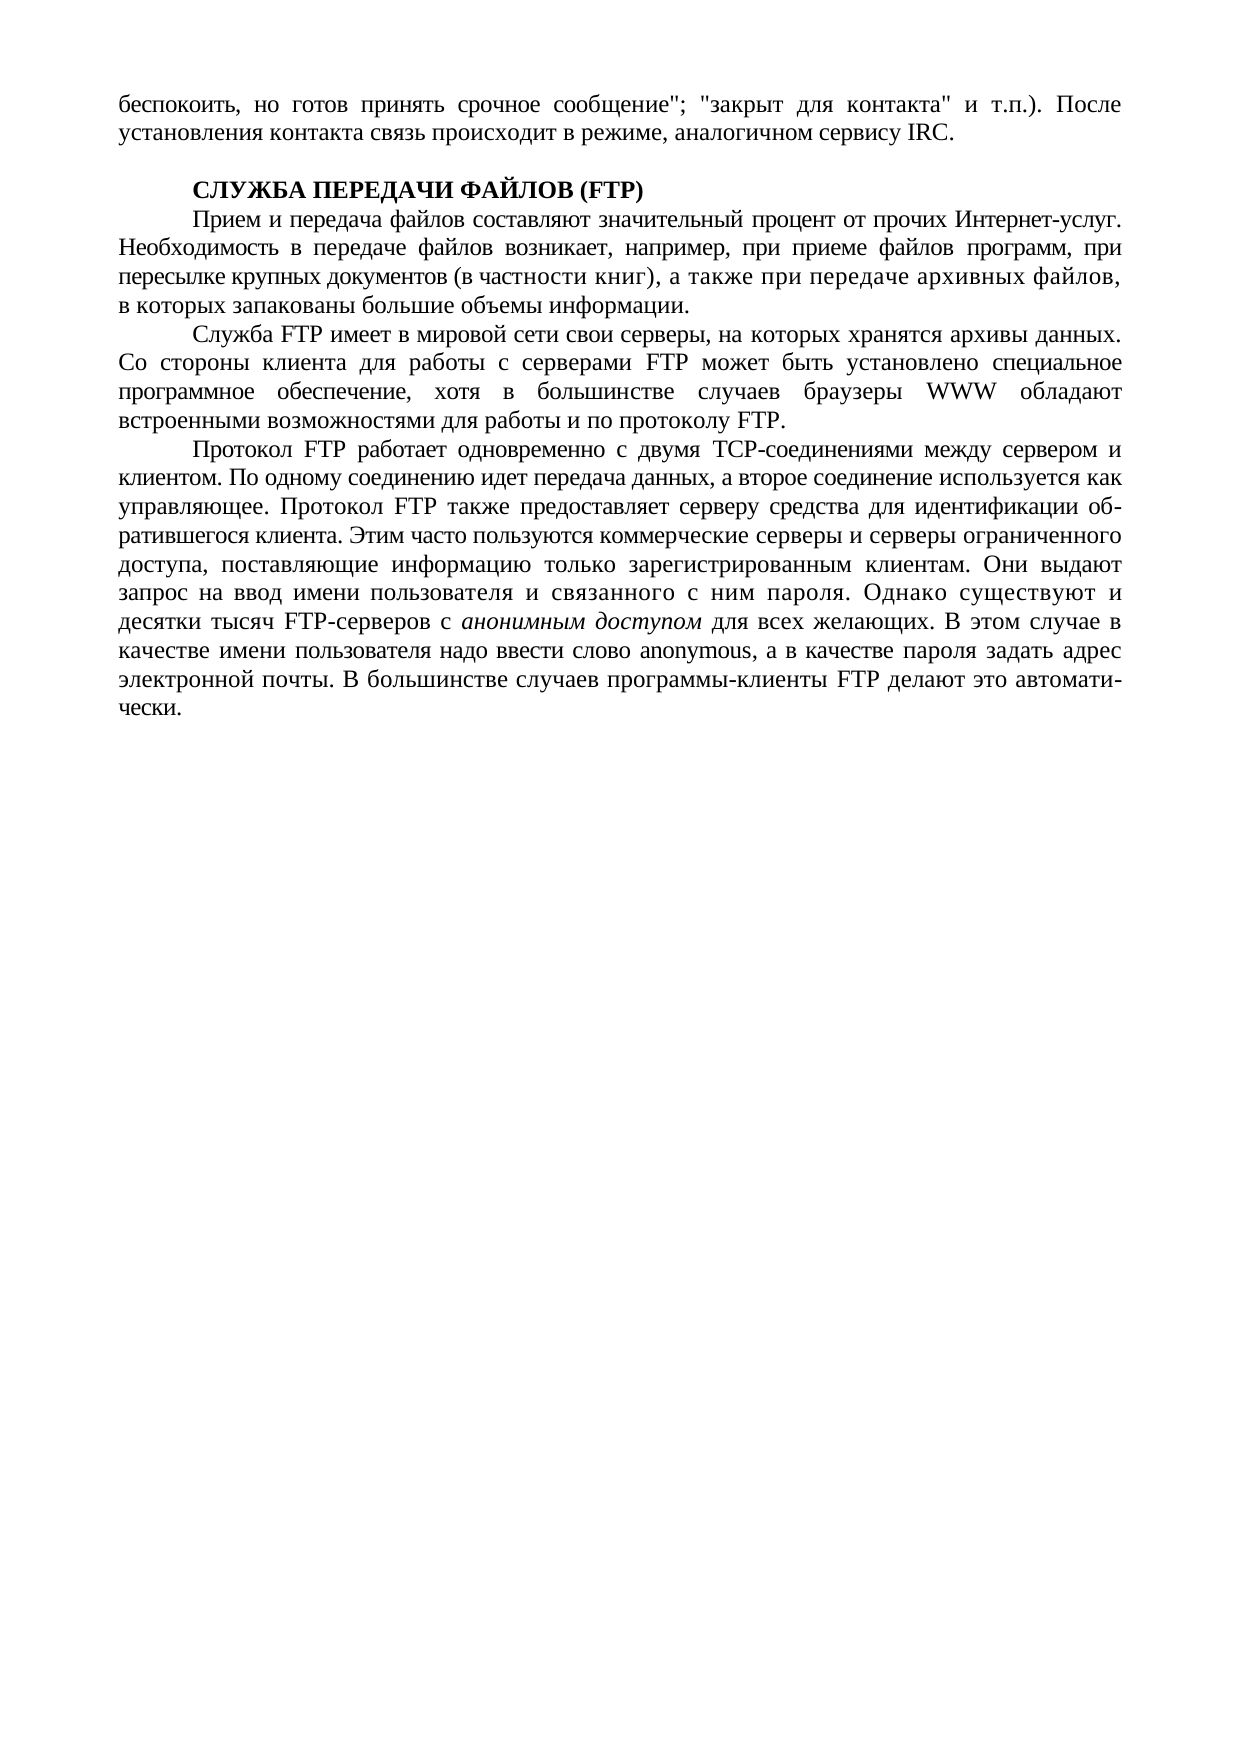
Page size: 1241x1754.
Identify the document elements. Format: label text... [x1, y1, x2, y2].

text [118, 89, 1122, 146]
text Служба FTP имеет в мировой сети свои серверы, на которых хранятся архивы данных. Со стороны клиента для работы с серверами FTP может быть установлено специальное программное обеспечение, хотя в большинстве случаев браузеры WWW обладают встроенными возможностями для работы и по протоколу FTP. [118, 319, 1122, 434]
text Прием и передача файлов составляют значительный процент от прочих Интернет-услуг. Необходимость в передаче файлов возникает, например, при приеме файлов программ, при пересылке крупных документов (в частности книг), а также при передаче архивных файлов, в которых запакованы большие объемы информации. [118, 204, 1122, 319]
text Протокол FTP работает одновременно с двумя TCP-соединениями между сервером и клиентом. По одному соединению идет передача данных, а второе соединение используется как управляющее. Протокол FTP также предоставляет серверу средства для идентификации обратившегося клиента. Этим часто пользуются коммерческие серверы и серверы ограниченного доступа, поставляющие информацию только зарегистрированным клиентам. Они выдают запрос на ввод имени пользователя и связанного с ним пароля. Однако существуют и десятки тысяч FTP-серверов с анонимным доступом для всех желающих. В этом случае в качестве имени пользователя надо ввести слово anonymous, а в качестве пароля задать адрес электронной почты. В большинстве случаев программы-клиенты FTP делают это автоматически. [118, 434, 1122, 721]
text СЛУЖБА ПЕРЕДАЧИ ФАЙЛОВ (FTP) [118, 175, 1122, 204]
